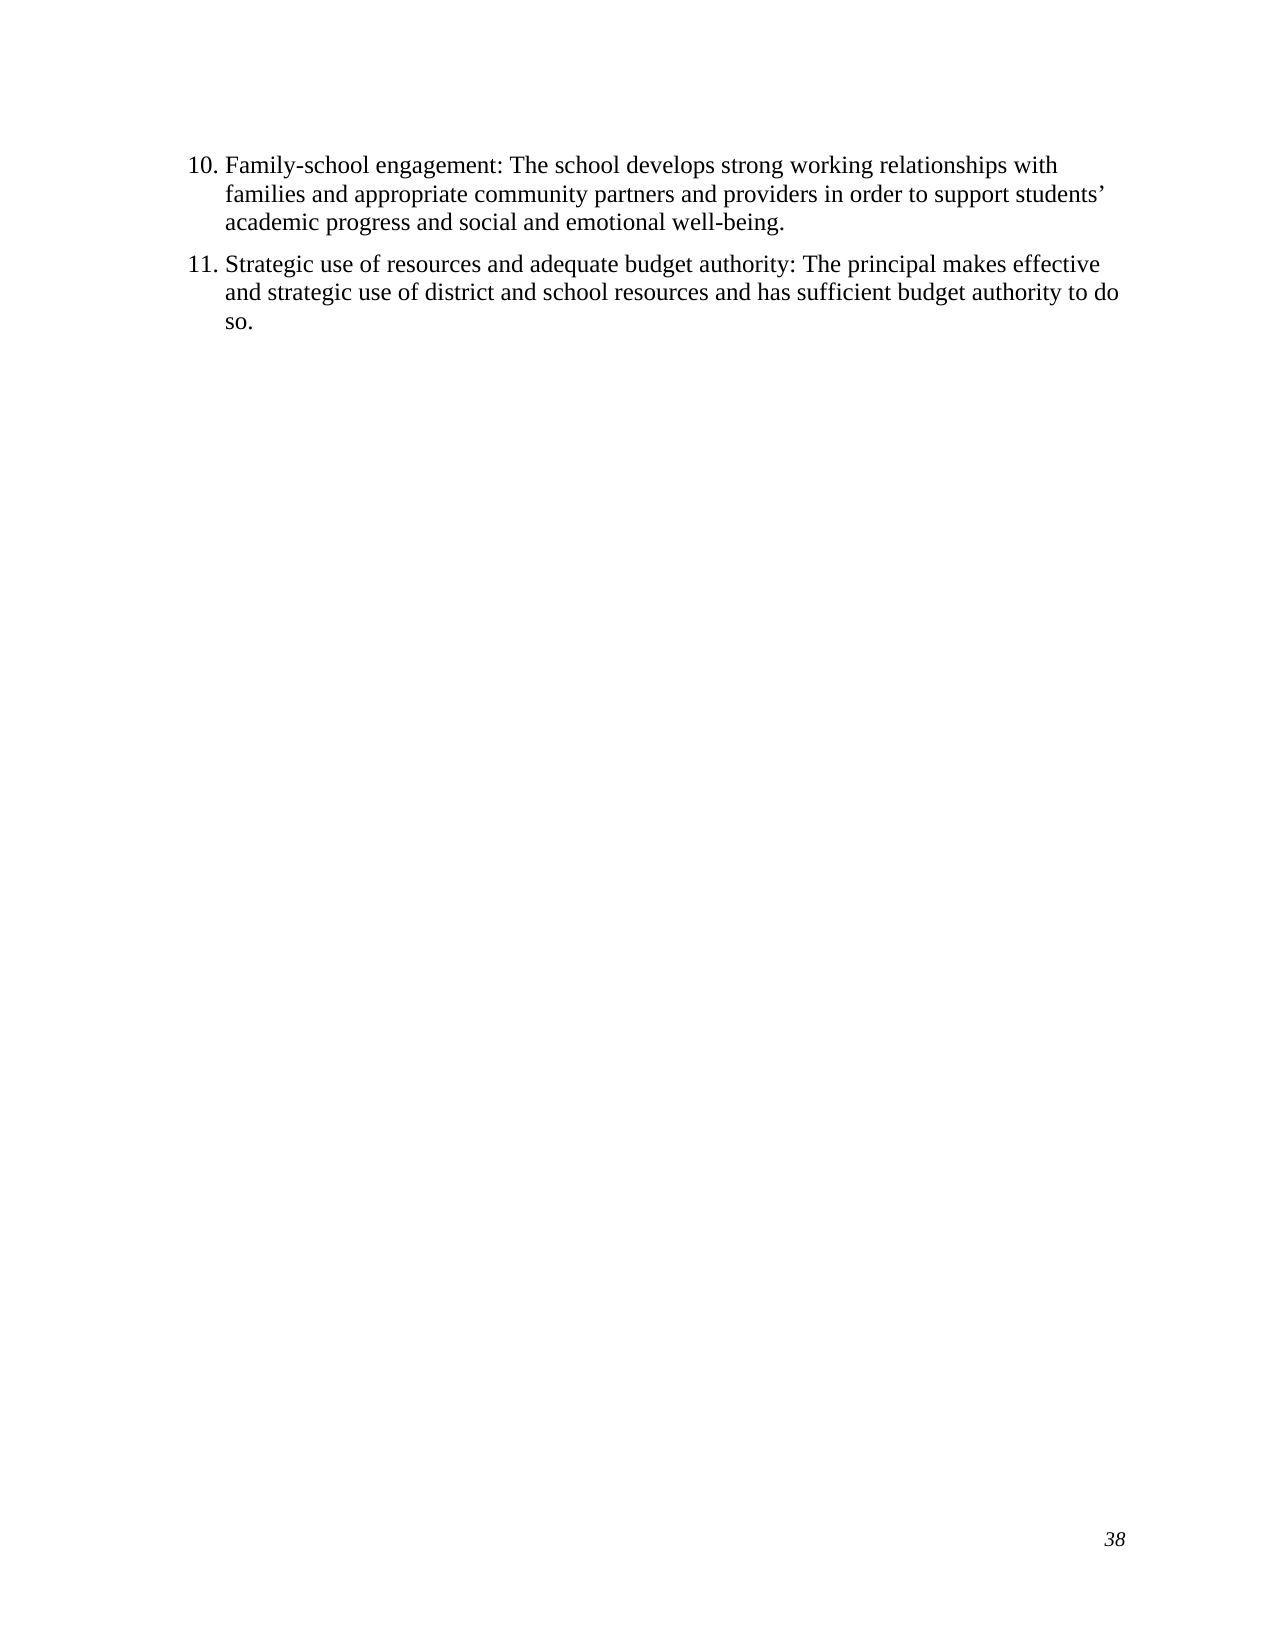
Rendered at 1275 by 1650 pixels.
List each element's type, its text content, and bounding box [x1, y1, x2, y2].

text Family-school engagement: The school develops strong working relationships with families and appropriate community partners and providers in order to support students’ academic progress and social and emotional well-being. [187, 150, 1125, 236]
text Strategic use of resources and adequate budget authority: The principal makes effective and strategic use of district and school resources and has sufficient budget authority to do so. [187, 249, 1125, 335]
